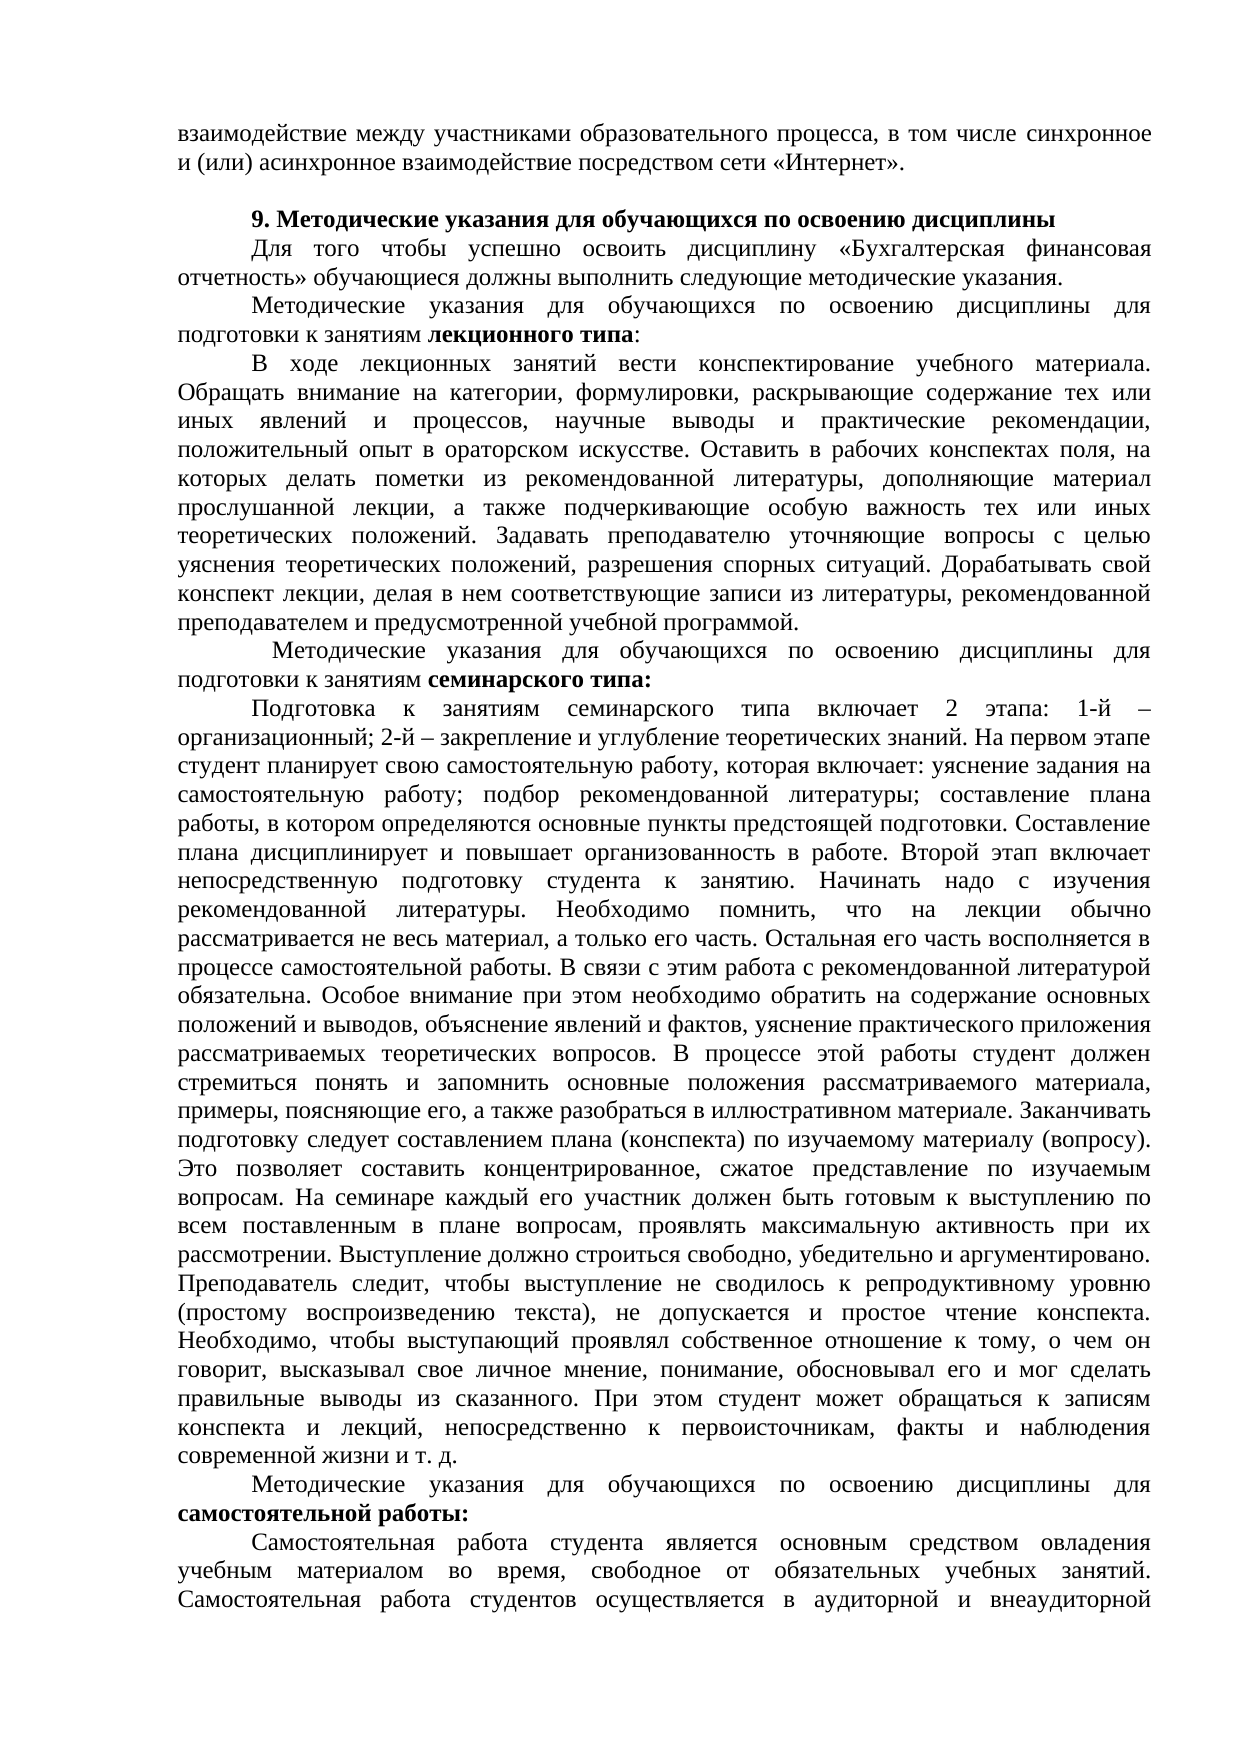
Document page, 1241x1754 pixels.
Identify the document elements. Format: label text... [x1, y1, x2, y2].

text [177, 118, 1152, 176]
text В ходе лекционных занятий вести конспектирование учебного материала. Обращать внимание на категории, формулировки, раскрывающие содержание тех или иных явлений и процессов, научные выводы и практические рекомендации, положительный опыт в ораторском искусстве. Оставить в рабочих конспектах поля, на которых делать пометки из рекомендованной литературы, дополняющие материал прослушанной лекции, а также подчеркивающие особую важность тех или иных теоретических положений. Задавать преподавателю уточняющие вопросы с целью уяснения теоретических положений, разрешения спорных ситуаций. Дорабатывать свой конспект лекции, делая в нем соответствующие записи из литературы, рекомендованной преподавателем и предусмотренной учебной программой. [177, 348, 1152, 636]
text Методические указания для обучающихся по освоению дисциплины для подготовки к занятиям лекционного типа: [177, 291, 1152, 348]
text Методические указания для обучающихся по освоению дисциплины для самостоятельной работы: [177, 1469, 1152, 1527]
text 9. Методические указания для обучающихся по освоению дисциплины [177, 204, 1152, 233]
text Для того чтобы успешно освоить дисциплину «Бухгалтерская финансовая отчетность» обучающиеся должны выполнить следующие методические указания. [177, 233, 1152, 291]
text Методические указания для обучающихся по освоению дисциплины для подготовки к занятиям семинарского типа: [177, 636, 1152, 693]
text Подготовка к занятиям семинарского типа включает 2 этапа: 1-й – организационный; 2-й – закрепление и углубление теоретических знаний. На первом этапе студент планирует свою самостоятельную работу, которая включает: уяснение задания на самостоятельную работу; подбор рекомендованной литературы; составление плана работы, в котором определяются основные пункты предстоящей подготовки. Составление плана дисциплинирует и повышает организованность в работе. Второй этап включает непосредственную подготовку студента к занятию. Начинать надо с изучения рекомендованной литературы. Необходимо помнить, что на лекции обычно рассматривается не весь материал, а только его часть. Остальная его часть восполняется в процессе самостоятельной работы. В связи с этим работа с рекомендованной литературой обязательна. Особое внимание при этом необходимо обратить на содержание основных положений и выводов, объяснение явлений и фактов, уяснение практического приложения рассматриваемых теоретических вопросов. В процессе этой работы студент должен стремиться понять и запомнить основные положения рассматриваемого материала, примеры, поясняющие его, а также разобраться в иллюстративном материале. Заканчивать подготовку следует составлением плана (конспекта) по изучаемому материалу (вопросу). Это позволяет составить концентрированное, сжатое представление по изучаемым вопросам. На семинаре каждый его участник должен быть готовым к выступлению по всем поставленным в плане вопросам, проявлять максимальную активность при их рассмотрении. Выступление должно строиться свободно, убедительно и аргументировано. Преподаватель следит, чтобы выступление не сводилось к репродуктивному уровню (простому воспроизведению текста), не допускается и простое чтение конспекта. Необходимо, чтобы выступающий проявлял собственное отношение к тому, о чем он говорит, высказывал свое личное мнение, понимание, обосновывал его и мог сделать правильные выводы из сказанного. При этом студент может обращаться к записям конспекта и лекций, непосредственно к первоисточникам, факты и наблюдения современной жизни и т. д. [177, 693, 1152, 1469]
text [177, 1527, 1152, 1613]
